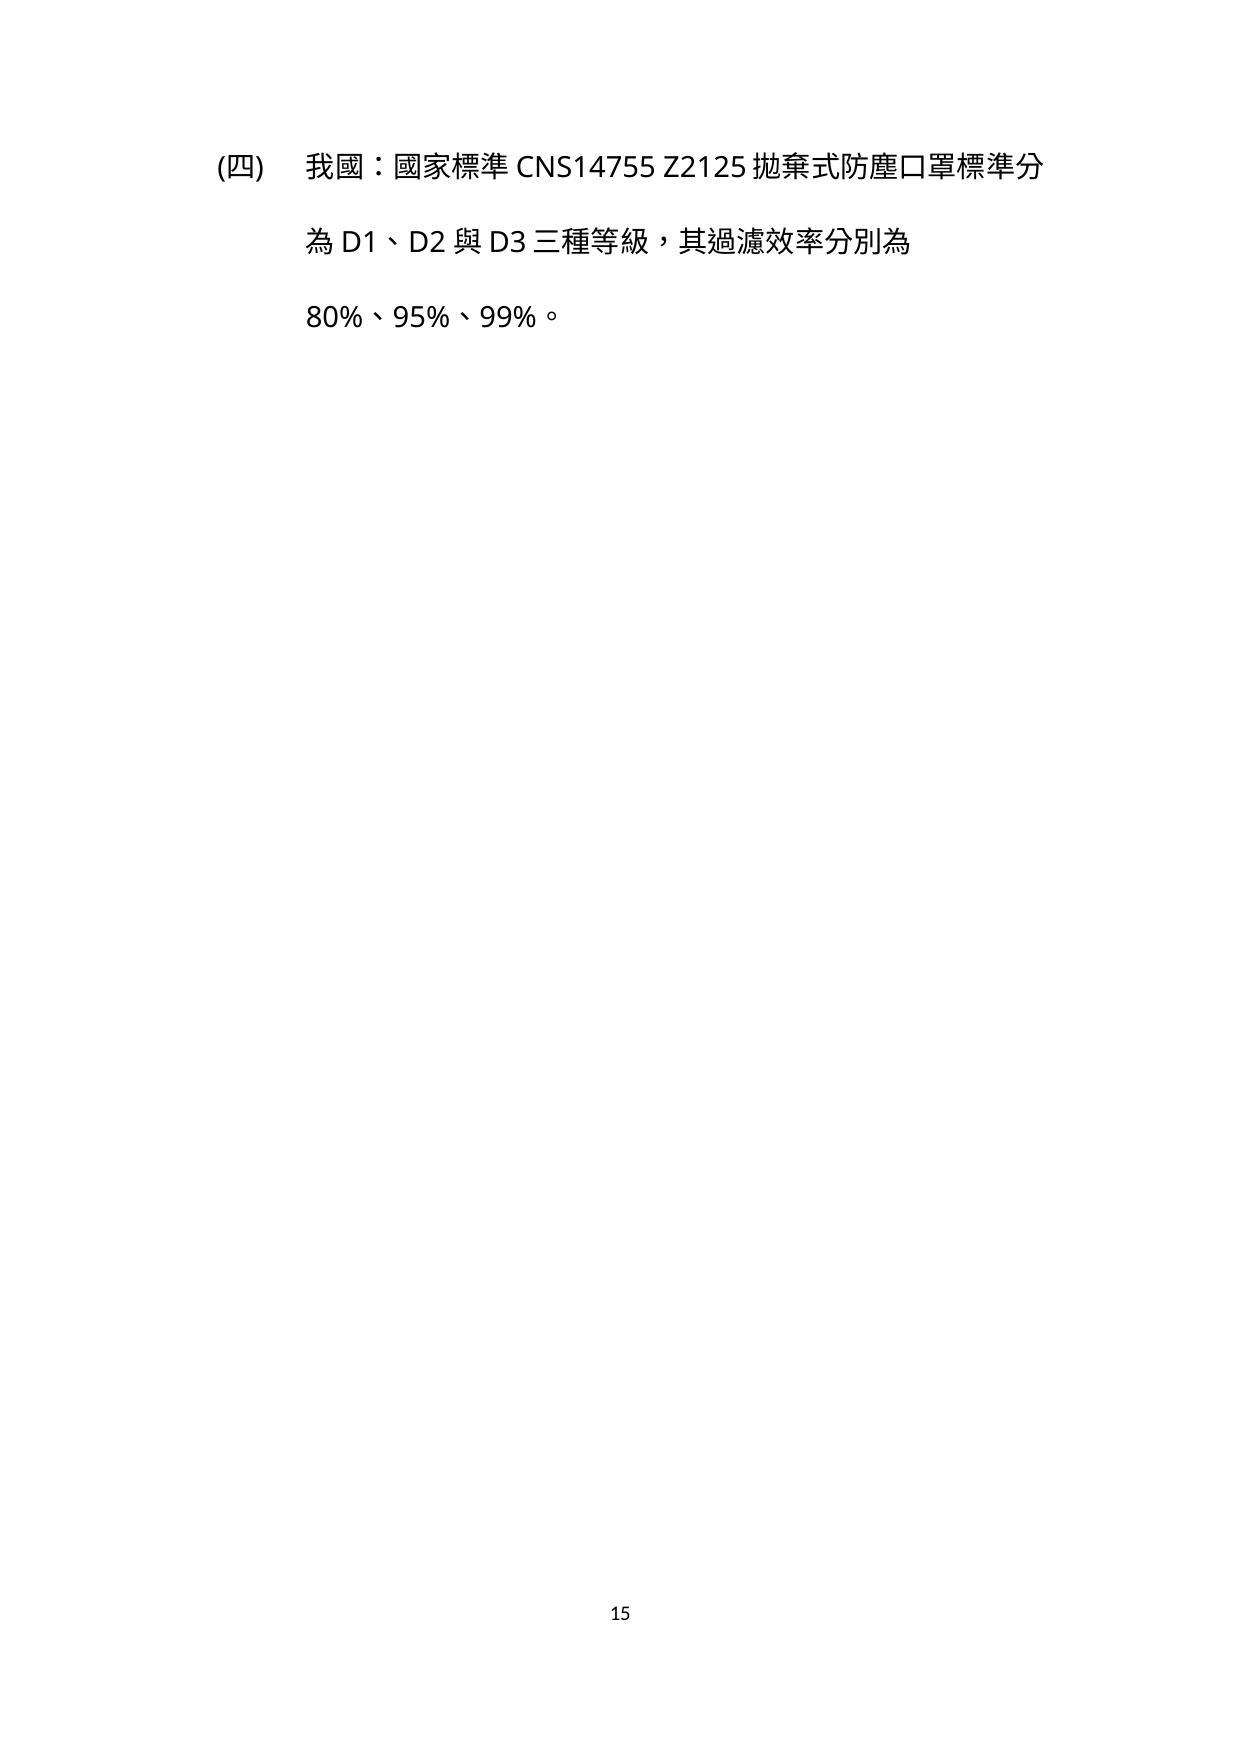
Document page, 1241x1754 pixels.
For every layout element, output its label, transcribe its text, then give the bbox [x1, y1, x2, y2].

list 我國：國家標準CNS14755 Z2125拋棄式防塵口罩標準分為D1、D2 與D3三種等級，其過濾效率分別為80%、95%、99%。 [217, 128, 1053, 353]
